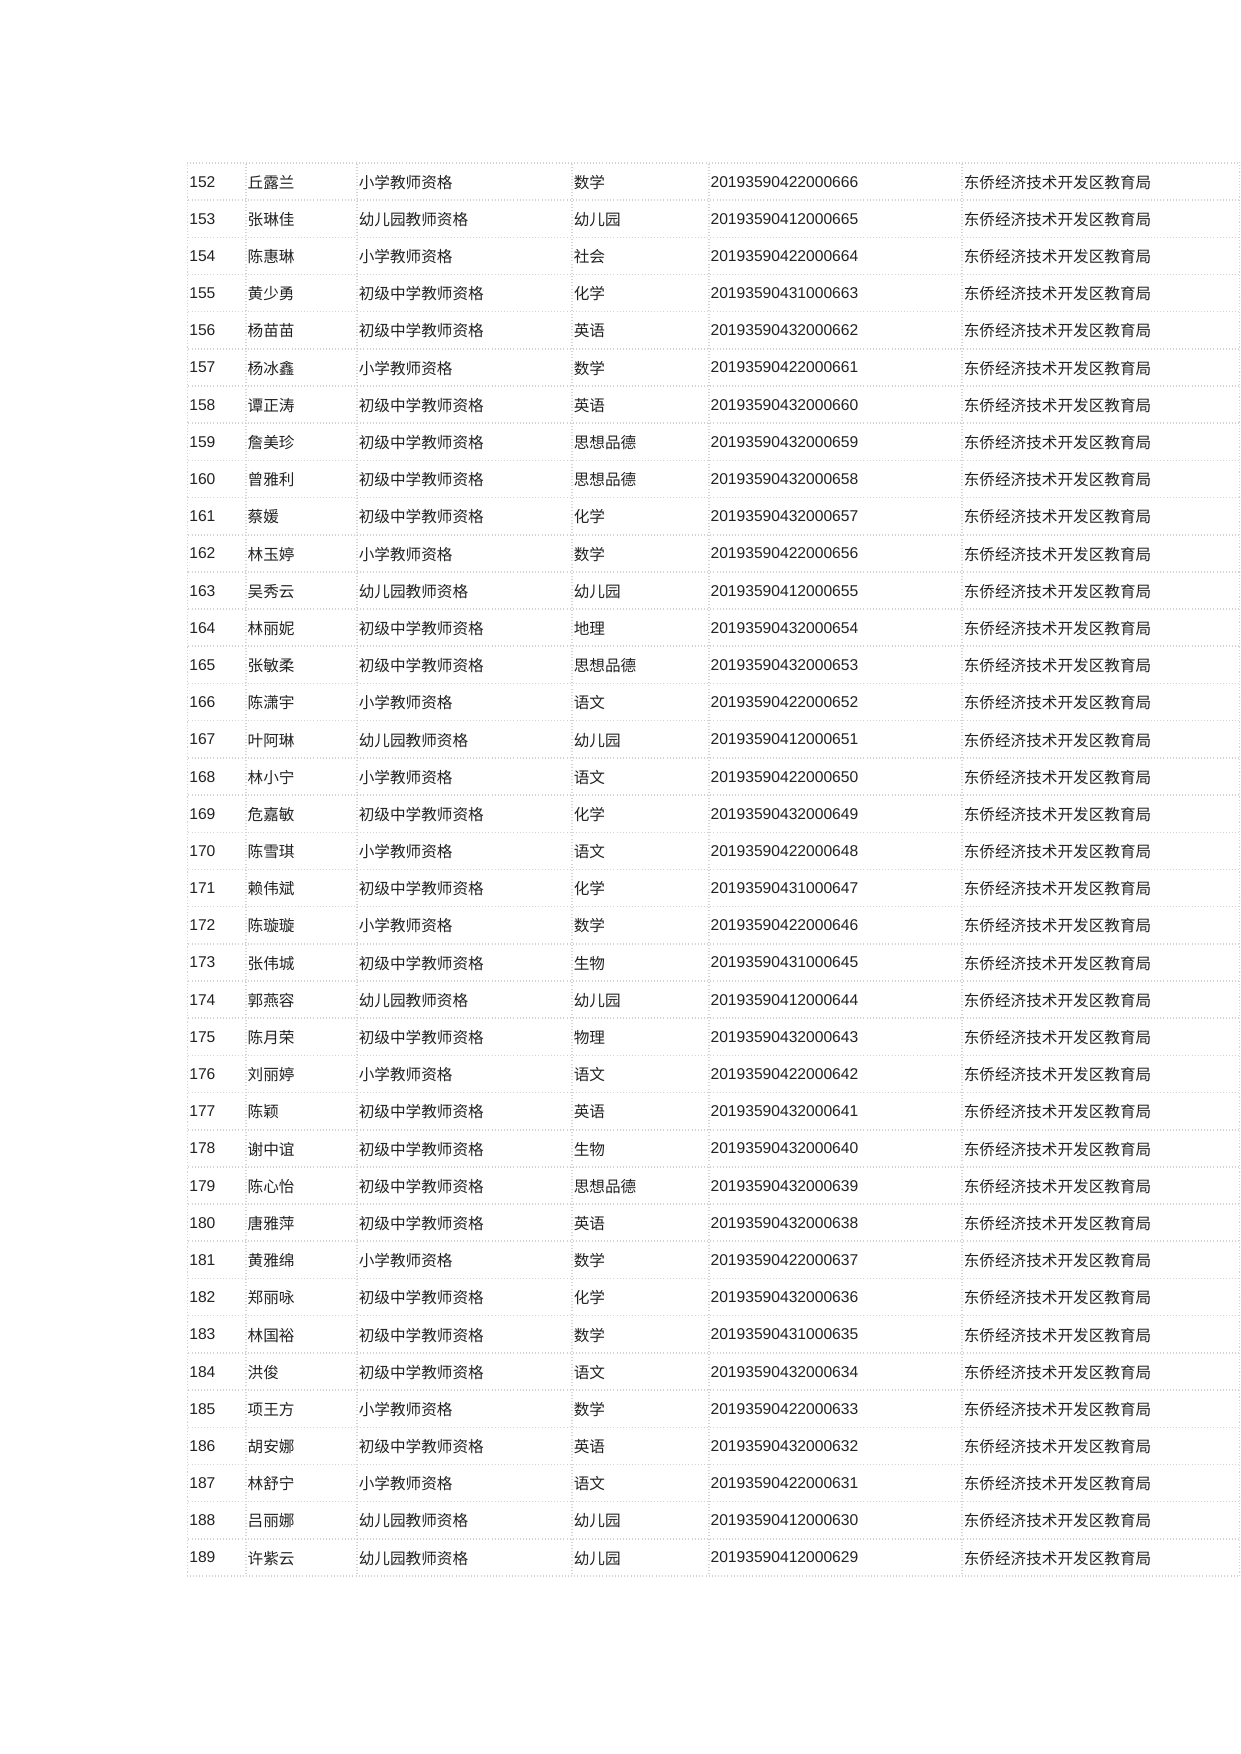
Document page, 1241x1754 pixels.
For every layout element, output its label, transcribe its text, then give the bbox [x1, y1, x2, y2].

table_cell 167 [188, 720, 246, 757]
table_cell 幼儿园教师资格 [357, 571, 572, 608]
table_cell 陈潇宇 [246, 683, 357, 720]
table_cell 东侨经济技术开发区教育局 [962, 1129, 1240, 1166]
table_cell 东侨经济技术开发区教育局 [962, 980, 1240, 1017]
table_cell 158 [188, 385, 246, 422]
table_cell 初级中学教师资格 [357, 460, 572, 497]
table_cell 189 [188, 1538, 246, 1575]
table_cell 152 [188, 162, 246, 199]
table_cell 幼儿园 [572, 571, 709, 608]
table_cell 初级中学教师资格 [357, 1352, 572, 1389]
table_cell 危嘉敏 [246, 794, 357, 831]
table_cell 20193590432000632 [709, 1426, 962, 1463]
table_cell 初级中学教师资格 [357, 608, 572, 645]
table_cell 化学 [572, 794, 709, 831]
table_cell 20193590432000659 [709, 422, 962, 459]
table_cell 东侨经济技术开发区教育局 [962, 422, 1240, 459]
table_cell 东侨经济技术开发区教育局 [962, 645, 1240, 683]
table_cell 幼儿园教师资格 [357, 199, 572, 236]
table_cell 东侨经济技术开发区教育局 [962, 274, 1240, 311]
table_cell 155 [188, 274, 246, 311]
table_cell 生物 [572, 1129, 709, 1166]
table_cell 153 [188, 199, 246, 236]
table_cell 187 [188, 1464, 246, 1501]
table_cell 20193590431000635 [709, 1315, 962, 1352]
table_cell 思想品德 [572, 645, 709, 683]
table_cell 数学 [572, 534, 709, 571]
table_cell 数学 [572, 1240, 709, 1278]
table_cell 东侨经济技术开发区教育局 [962, 1092, 1240, 1129]
table_cell 丘露兰 [246, 162, 357, 199]
table_cell 20193590422000637 [709, 1240, 962, 1278]
table_cell 郭燕容 [246, 980, 357, 1017]
table_cell 东侨经济技术开发区教育局 [962, 162, 1240, 199]
table_cell 林玉婷 [246, 534, 357, 571]
table_cell 幼儿园教师资格 [357, 980, 572, 1017]
table_cell 谭正涛 [246, 385, 357, 422]
table_cell 20193590412000655 [709, 571, 962, 608]
table_cell 地理 [572, 608, 709, 645]
table_cell 161 [188, 497, 246, 534]
table_cell 蔡媛 [246, 497, 357, 534]
table_cell 东侨经济技术开发区教育局 [962, 571, 1240, 608]
table_cell 20193590432000649 [709, 794, 962, 831]
table_cell 184 [188, 1352, 246, 1389]
table_cell 东侨经济技术开发区教育局 [962, 1538, 1240, 1575]
table_cell 20193590432000640 [709, 1129, 962, 1166]
table_cell 东侨经济技术开发区教育局 [962, 683, 1240, 720]
table_cell 东侨经济技术开发区教育局 [962, 906, 1240, 943]
table_cell 20193590412000651 [709, 720, 962, 757]
table_cell 东侨经济技术开发区教育局 [962, 199, 1240, 236]
table_cell 初级中学教师资格 [357, 1426, 572, 1463]
table_cell 20193590422000666 [709, 162, 962, 199]
table_cell 数学 [572, 348, 709, 385]
table_cell 数学 [572, 906, 709, 943]
table_cell 初级中学教师资格 [357, 311, 572, 348]
table_cell 陈颖 [246, 1092, 357, 1129]
table_cell 20193590422000633 [709, 1389, 962, 1426]
table_cell 化学 [572, 274, 709, 311]
table_cell 20193590412000665 [709, 199, 962, 236]
table_cell 小学教师资格 [357, 1389, 572, 1426]
table_cell 叶阿琳 [246, 720, 357, 757]
table_cell 语文 [572, 757, 709, 794]
table_cell 幼儿园 [572, 980, 709, 1017]
table_cell 语文 [572, 1464, 709, 1501]
table_cell 东侨经济技术开发区教育局 [962, 1501, 1240, 1538]
table_cell 初级中学教师资格 [357, 794, 572, 831]
table_cell 初级中学教师资格 [357, 385, 572, 422]
table_cell 171 [188, 869, 246, 906]
table_cell 张琳佳 [246, 199, 357, 236]
table_cell 陈雪琪 [246, 831, 357, 868]
table_cell 183 [188, 1315, 246, 1352]
table_cell 吕丽娜 [246, 1501, 357, 1538]
table_cell 唐雅萍 [246, 1203, 357, 1240]
table_cell 20193590412000644 [709, 980, 962, 1017]
table_cell 20193590422000631 [709, 1464, 962, 1501]
table_cell 项王方 [246, 1389, 357, 1426]
table_cell 黄少勇 [246, 274, 357, 311]
table_cell 163 [188, 571, 246, 608]
table_cell 175 [188, 1017, 246, 1054]
table_cell 20193590422000642 [709, 1055, 962, 1092]
table_cell 东侨经济技术开发区教育局 [962, 1464, 1240, 1501]
table_cell 许紫云 [246, 1538, 357, 1575]
table_cell 张伟城 [246, 943, 357, 980]
table_cell 156 [188, 311, 246, 348]
table_cell 英语 [572, 1426, 709, 1463]
table_cell 177 [188, 1092, 246, 1129]
table_cell 176 [188, 1055, 246, 1092]
table_cell 语文 [572, 1352, 709, 1389]
table_cell 英语 [572, 311, 709, 348]
table_cell 初级中学教师资格 [357, 869, 572, 906]
table_cell 东侨经济技术开发区教育局 [962, 1055, 1240, 1092]
table_cell 20193590432000638 [709, 1203, 962, 1240]
table_cell 林丽妮 [246, 608, 357, 645]
table_cell 20193590422000646 [709, 906, 962, 943]
table_cell 洪俊 [246, 1352, 357, 1389]
table_cell 164 [188, 608, 246, 645]
table_cell 初级中学教师资格 [357, 1315, 572, 1352]
table_cell 初级中学教师资格 [357, 1203, 572, 1240]
table_cell 英语 [572, 1203, 709, 1240]
table_cell 幼儿园教师资格 [357, 1501, 572, 1538]
table_cell 曾雅利 [246, 460, 357, 497]
table_cell 数学 [572, 162, 709, 199]
table_cell 小学教师资格 [357, 757, 572, 794]
table_cell 小学教师资格 [357, 683, 572, 720]
table_cell 思想品德 [572, 422, 709, 459]
table_cell 黄雅绵 [246, 1240, 357, 1278]
table_cell 幼儿园 [572, 199, 709, 236]
table_cell 20193590432000653 [709, 645, 962, 683]
table_cell 20193590422000648 [709, 831, 962, 868]
table_cell 英语 [572, 385, 709, 422]
table_cell 20193590432000636 [709, 1278, 962, 1315]
table_cell 东侨经济技术开发区教育局 [962, 460, 1240, 497]
table_cell 东侨经济技术开发区教育局 [962, 1315, 1240, 1352]
table_cell 生物 [572, 943, 709, 980]
table_cell 东侨经济技术开发区教育局 [962, 1240, 1240, 1278]
table_cell 168 [188, 757, 246, 794]
table_cell 幼儿园 [572, 1538, 709, 1575]
table_cell 20193590422000650 [709, 757, 962, 794]
table_cell 东侨经济技术开发区教育局 [962, 348, 1240, 385]
table_cell 东侨经济技术开发区教育局 [962, 1017, 1240, 1054]
table_cell 语文 [572, 683, 709, 720]
table_cell 初级中学教师资格 [357, 645, 572, 683]
table_cell 陈心怡 [246, 1166, 357, 1203]
table_cell 思想品德 [572, 1166, 709, 1203]
table_cell 20193590431000663 [709, 274, 962, 311]
table_cell 张敏柔 [246, 645, 357, 683]
table_cell 20193590432000662 [709, 311, 962, 348]
table_cell 东侨经济技术开发区教育局 [962, 720, 1240, 757]
table_cell 东侨经济技术开发区教育局 [962, 534, 1240, 571]
table_cell 157 [188, 348, 246, 385]
table_cell 幼儿园 [572, 1501, 709, 1538]
table_cell 181 [188, 1240, 246, 1278]
table_cell 初级中学教师资格 [357, 1017, 572, 1054]
table_cell 杨冰鑫 [246, 348, 357, 385]
table_cell 20193590431000645 [709, 943, 962, 980]
table_cell 东侨经济技术开发区教育局 [962, 1352, 1240, 1389]
table_cell 英语 [572, 1092, 709, 1129]
table_cell 185 [188, 1389, 246, 1426]
table_cell 东侨经济技术开发区教育局 [962, 497, 1240, 534]
table_cell 东侨经济技术开发区教育局 [962, 1389, 1240, 1426]
table_cell 语文 [572, 831, 709, 868]
table_cell 东侨经济技术开发区教育局 [962, 831, 1240, 868]
table_cell 小学教师资格 [357, 1464, 572, 1501]
table_cell 东侨经济技术开发区教育局 [962, 1203, 1240, 1240]
table_cell 159 [188, 422, 246, 459]
table_cell 小学教师资格 [357, 348, 572, 385]
table_cell 小学教师资格 [357, 236, 572, 273]
table_cell 林国裕 [246, 1315, 357, 1352]
table_cell 20193590422000664 [709, 236, 962, 273]
table_cell 东侨经济技术开发区教育局 [962, 794, 1240, 831]
table_cell 林小宁 [246, 757, 357, 794]
table_cell 东侨经济技术开发区教育局 [962, 1426, 1240, 1463]
table_cell 郑丽咏 [246, 1278, 357, 1315]
table_cell 165 [188, 645, 246, 683]
table_cell 20193590412000630 [709, 1501, 962, 1538]
table_cell 20193590432000654 [709, 608, 962, 645]
table_cell 小学教师资格 [357, 162, 572, 199]
table_cell 思想品德 [572, 460, 709, 497]
table_cell 初级中学教师资格 [357, 1129, 572, 1166]
table_cell 20193590432000634 [709, 1352, 962, 1389]
table_cell 小学教师资格 [357, 1240, 572, 1278]
table_cell 162 [188, 534, 246, 571]
table_cell 杨苗苗 [246, 311, 357, 348]
table_cell 160 [188, 460, 246, 497]
table_cell 陈月荣 [246, 1017, 357, 1054]
table_cell 幼儿园教师资格 [357, 1538, 572, 1575]
table_cell 20193590432000639 [709, 1166, 962, 1203]
table_cell 东侨经济技术开发区教育局 [962, 757, 1240, 794]
table_cell 数学 [572, 1389, 709, 1426]
table_cell 陈惠琳 [246, 236, 357, 273]
table_cell 林舒宁 [246, 1464, 357, 1501]
table_cell 172 [188, 906, 246, 943]
table_cell 182 [188, 1278, 246, 1315]
table_cell 东侨经济技术开发区教育局 [962, 608, 1240, 645]
table_cell 20193590432000643 [709, 1017, 962, 1054]
table_cell 东侨经济技术开发区教育局 [962, 869, 1240, 906]
table_cell 20193590422000656 [709, 534, 962, 571]
table_cell 初级中学教师资格 [357, 943, 572, 980]
table_cell 数学 [572, 1315, 709, 1352]
table_cell 东侨经济技术开发区教育局 [962, 236, 1240, 273]
table_cell 20193590432000658 [709, 460, 962, 497]
table_cell 东侨经济技术开发区教育局 [962, 1278, 1240, 1315]
table_cell 20193590422000661 [709, 348, 962, 385]
table_cell 小学教师资格 [357, 831, 572, 868]
table_cell 詹美珍 [246, 422, 357, 459]
table_cell 166 [188, 683, 246, 720]
table_cell 20193590431000647 [709, 869, 962, 906]
table_cell 初级中学教师资格 [357, 1092, 572, 1129]
table_cell 20193590432000660 [709, 385, 962, 422]
table_cell 幼儿园教师资格 [357, 720, 572, 757]
table_cell 化学 [572, 497, 709, 534]
table_cell 186 [188, 1426, 246, 1463]
table_cell 初级中学教师资格 [357, 274, 572, 311]
table_cell 幼儿园 [572, 720, 709, 757]
table_cell 初级中学教师资格 [357, 422, 572, 459]
table_cell 社会 [572, 236, 709, 273]
table_cell 小学教师资格 [357, 906, 572, 943]
table_cell 20193590412000629 [709, 1538, 962, 1575]
table_cell 188 [188, 1501, 246, 1538]
table_cell 谢中谊 [246, 1129, 357, 1166]
table_cell 初级中学教师资格 [357, 1166, 572, 1203]
table_cell 物理 [572, 1017, 709, 1054]
table_cell 东侨经济技术开发区教育局 [962, 1166, 1240, 1203]
table_cell 化学 [572, 869, 709, 906]
table_cell 20193590432000641 [709, 1092, 962, 1129]
table_cell 20193590422000652 [709, 683, 962, 720]
table_cell 胡安娜 [246, 1426, 357, 1463]
table_cell 赖伟斌 [246, 869, 357, 906]
table_cell 东侨经济技术开发区教育局 [962, 311, 1240, 348]
table_cell 小学教师资格 [357, 534, 572, 571]
table_cell 173 [188, 943, 246, 980]
table_cell 陈璇璇 [246, 906, 357, 943]
table_cell 170 [188, 831, 246, 868]
table_cell 20193590432000657 [709, 497, 962, 534]
table_cell 180 [188, 1203, 246, 1240]
table_cell 吴秀云 [246, 571, 357, 608]
table_cell 174 [188, 980, 246, 1017]
table_cell 初级中学教师资格 [357, 1278, 572, 1315]
table_cell 化学 [572, 1278, 709, 1315]
table_cell 169 [188, 794, 246, 831]
table_cell 东侨经济技术开发区教育局 [962, 943, 1240, 980]
table_cell 178 [188, 1129, 246, 1166]
table_cell 刘丽婷 [246, 1055, 357, 1092]
table_cell 语文 [572, 1055, 709, 1092]
table_cell 东侨经济技术开发区教育局 [962, 385, 1240, 422]
table_cell 179 [188, 1166, 246, 1203]
table_cell 小学教师资格 [357, 1055, 572, 1092]
table_cell 154 [188, 236, 246, 273]
table_cell 初级中学教师资格 [357, 497, 572, 534]
